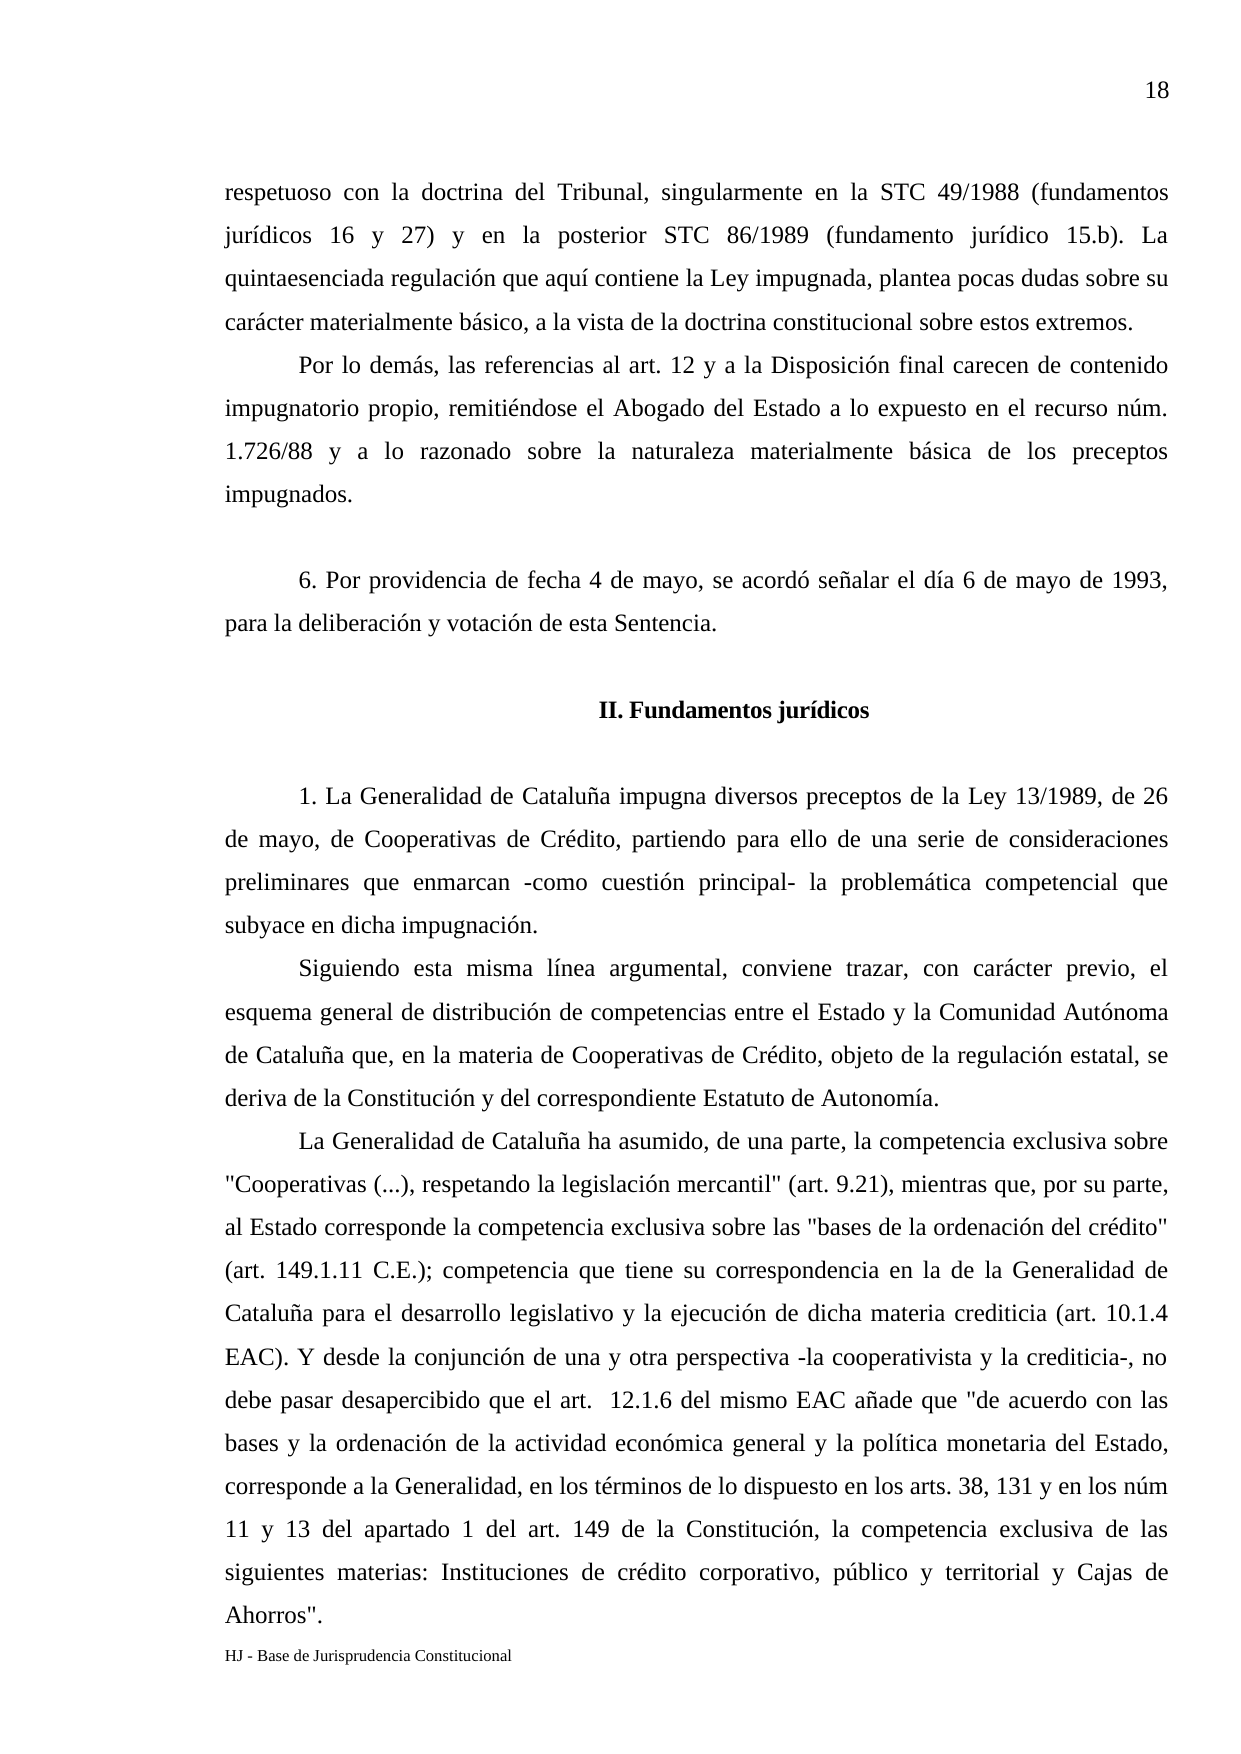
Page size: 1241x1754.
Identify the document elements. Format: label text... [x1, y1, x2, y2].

text Por lo demás, las referencias al art. 12 y a la Disposición final carecen de contenido impugnatorio propio, remitiéndose el Abogado del Estado a lo expuesto en el recurso núm. 1.726/88 y a lo razonado sobre la naturaleza materialmente básica de los preceptos impugnados. [224, 350, 1169, 508]
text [224, 177, 1169, 335]
text 6. Por providencia de fecha 4 de mayo, se acordó señalar el día 6 de mayo de 1993, para la deliberación y votación de esta Sentencia. [224, 565, 1169, 637]
subtitle II. Fundamentos jurídicos [224, 695, 1169, 723]
text La Generalidad de Cataluña ha asumido, de una parte, la competencia exclusiva sobre "Cooperativas (...), respetando la legislación mercantil" (art. 9.21), mientras que, por su parte, al Estado corresponde la competencia exclusiva sobre las "bases de la ordenación del crédito" (art. 149.1.11 C.E.); competencia que tiene su correspondencia en la de la Generalidad de Cataluña para el desarrollo legislativo y la ejecución de dicha materia crediticia (art. 10.1.4 EAC). Y desde la conjunción de una y otra perspectiva -la cooperativista y la crediticia-, no debe pasar desapercibido que el art. 12.1.6 del mismo EAC añade que "de acuerdo con las bases y la ordenación de la actividad económica general y la política monetaria del Estado, corresponde a la Generalidad, en los términos de lo dispuesto en los arts. 38, 131 y en los núm 11 y 13 del apartado 1 del art. 149 de la Constitución, la competencia exclusiva de las siguientes materias: Instituciones de crédito corporativo, público y territorial y Cajas de Ahorros". [224, 1126, 1169, 1629]
text Siguiendo esta misma línea argumental, conviene trazar, con carácter previo, el esquema general de distribución de competencias entre el Estado y la Comunidad Autónoma de Cataluña que, en la materia de Cooperativas de Crédito, objeto de la regulación estatal, se deriva de la Constitución y del correspondiente Estatuto de Autonomía. [224, 953, 1169, 1112]
text 1. La Generalidad de Cataluña impugna diversos preceptos de la Ley 13/1989, de 26 de mayo, de Cooperativas de Crédito, partiendo para ello de una serie de consideraciones preliminares que enmarcan -como cuestión principal- la problemática competencial que subyace en dicha impugnación. [224, 781, 1169, 939]
